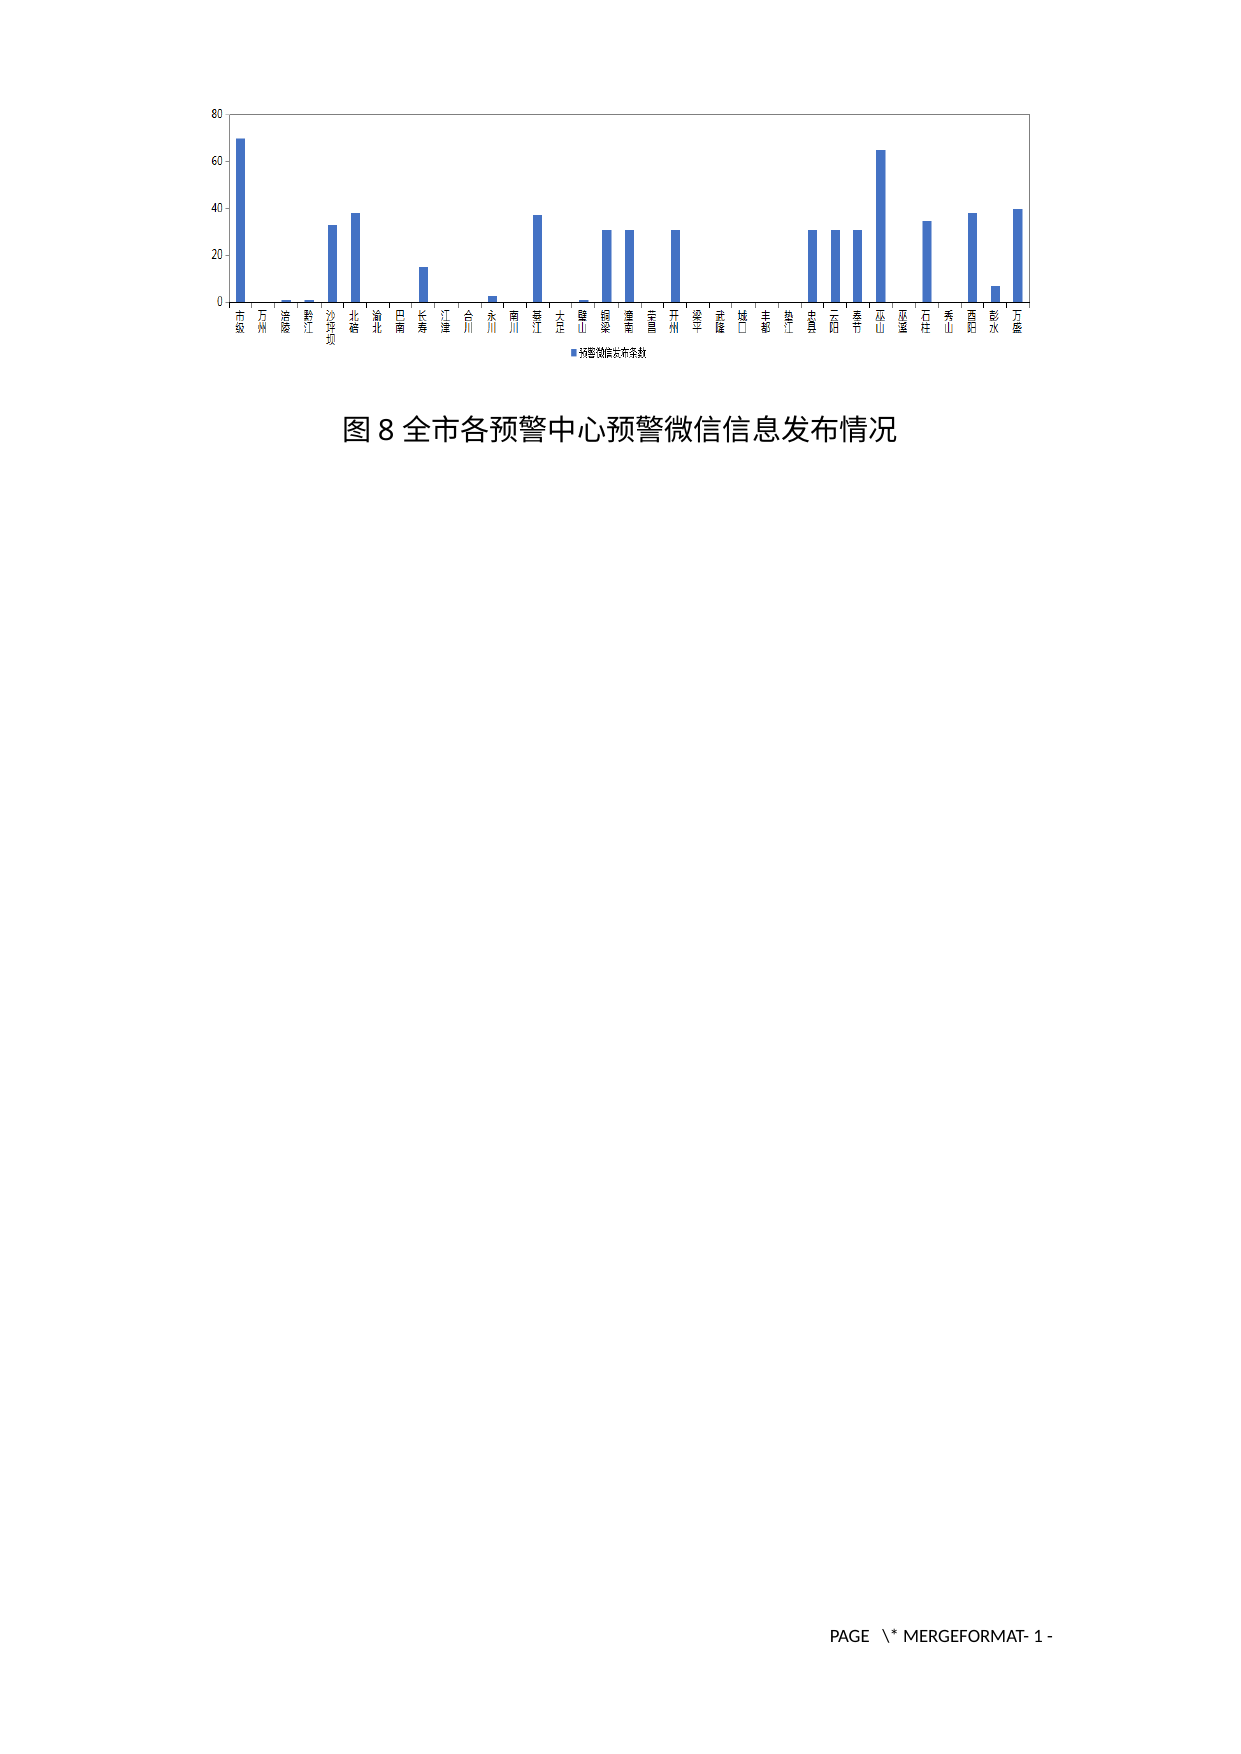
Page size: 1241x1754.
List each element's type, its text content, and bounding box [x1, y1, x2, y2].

picture [205, 102, 1036, 369]
text 图8 全市各预警中心预警微信信息发布情况 [187, 395, 1053, 460]
